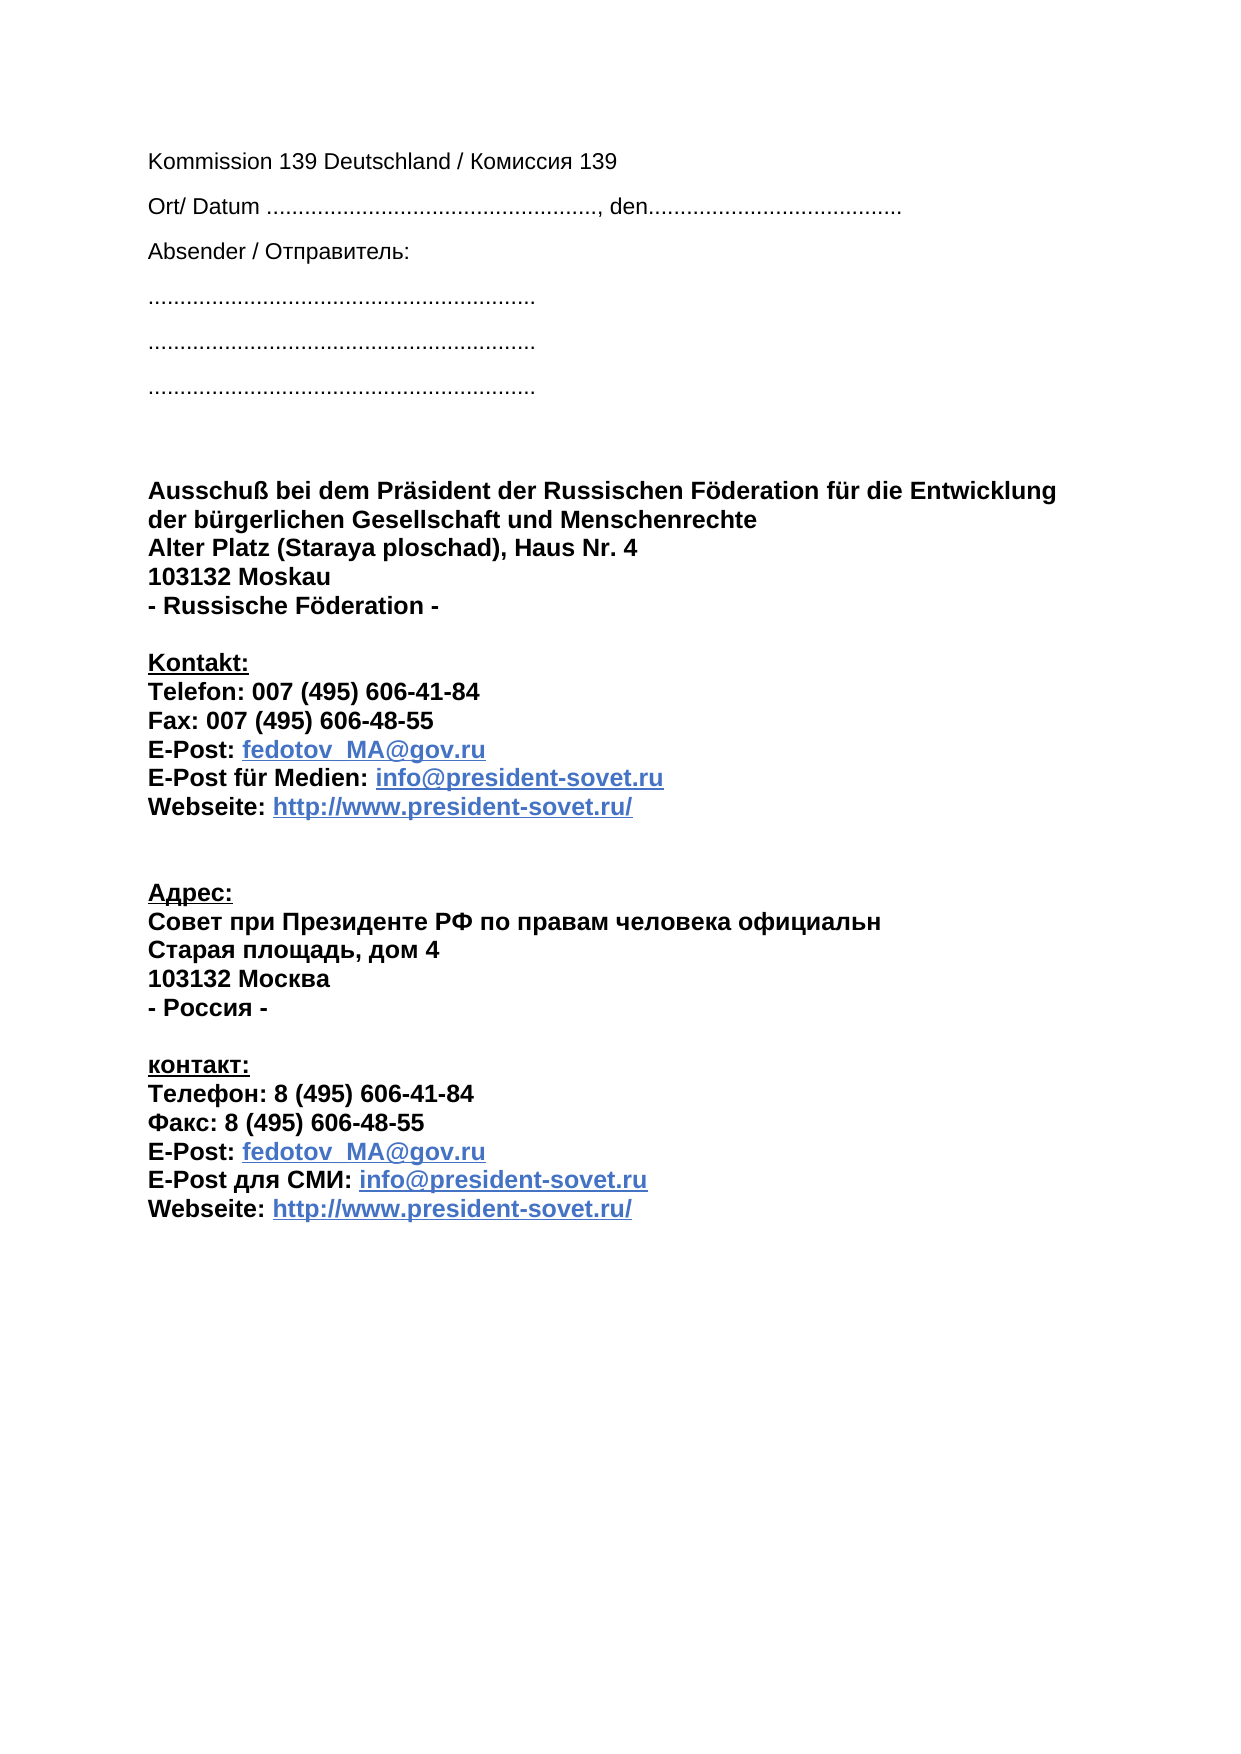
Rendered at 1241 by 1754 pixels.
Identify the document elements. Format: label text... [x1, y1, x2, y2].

text Ort/ Datum ...................................................., den........................................ [148, 193, 1093, 219]
text Адрес: Совет при Президенте РФ по правам человека официальн Старая площадь, дом 4 103132 Москва - Россия - контакт: Телефон: 8 (495) 606-41-84 Факс: 8 (495) 606-48-55 E-Post: fedotov_MA@gov.ru E-Post для СМИ: info@president-sovet.ru Webseite: http://www.president-sovet.ru/ [148, 878, 1093, 1223]
text Kommission 139 Deutschland / Комиссия 139 [148, 148, 1093, 174]
text ............................................................. [148, 373, 1093, 399]
text ............................................................. [148, 328, 1093, 354]
text Аbsender / Отправитель: [148, 238, 1093, 264]
text Ausschuß bei dem Präsident der Russischen Föderation für die Entwicklung der bürgerlichen Gesellschaft und Menschenrechte Alter Platz (Staraya ploschad), Haus Nr. 4 103132 Moskau - Russische Föderation - Kontakt: Telefon: 007 (495) 606-41-84 Fax: 007 (495) 606-48-55 E-Post: fedotov_MA@gov.ru E-Post für Medien: info@president-sovet.ru Webseite: http://www.president-sovet.ru/ [148, 476, 1093, 849]
text ............................................................. [148, 283, 1093, 309]
